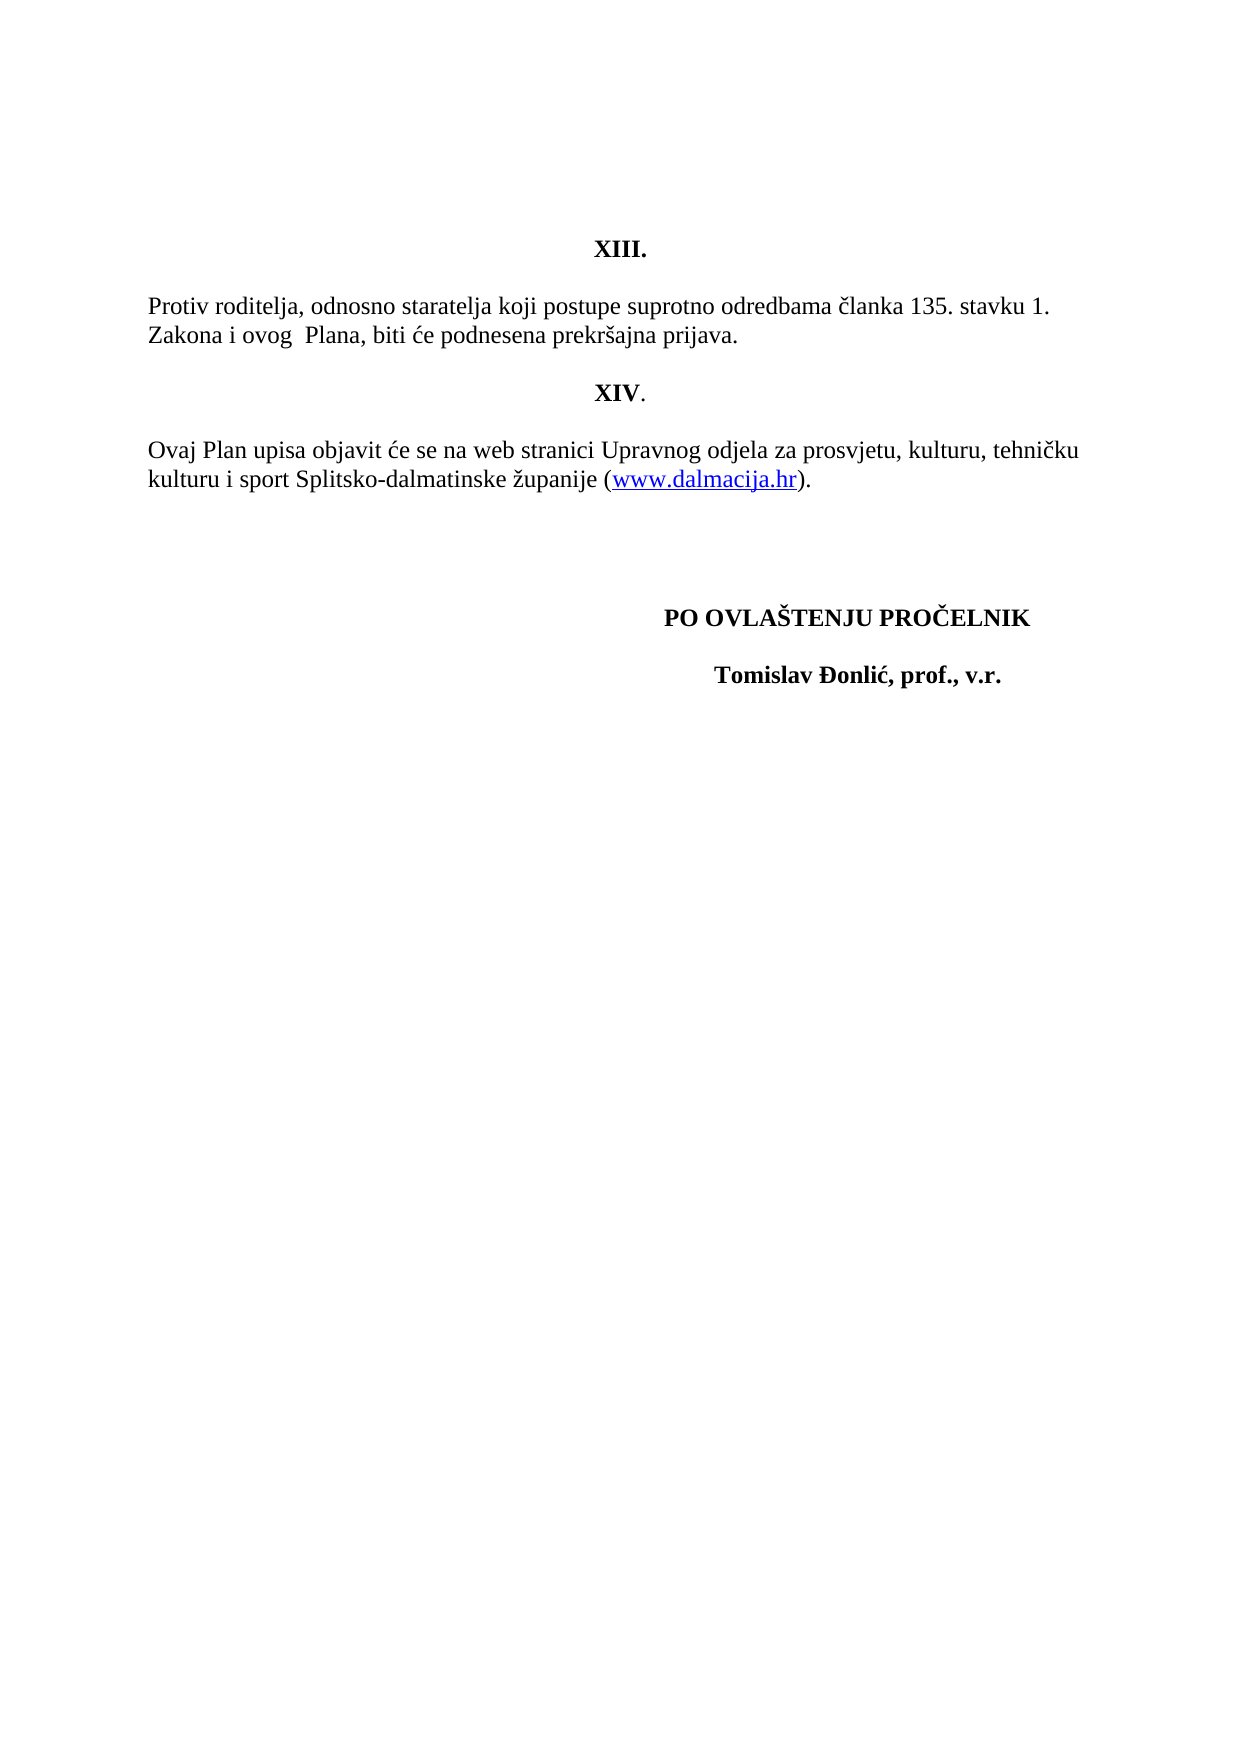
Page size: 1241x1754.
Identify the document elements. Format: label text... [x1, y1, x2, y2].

text XIII. [148, 234, 1093, 263]
text Protiv roditelja, odnosno staratelja koji postupe suprotno odredbama članka 135. stavku 1. Zakona i ovog Plana, biti će podnesena prekršajna prijava. [148, 291, 1093, 349]
text XIV. [148, 378, 1093, 406]
text Ovaj Plan upisa objavit će se na web stranici Upravnog odjela za prosvjetu, kulturu, tehničku kulturu i sport Splitsko-dalmatinske županije (www.dalmacija.hr). [148, 435, 1093, 493]
text Tomislav Đonlić, prof., v.r. [590, 660, 1093, 689]
text PO OVLAŠTENJU PROČELNIK [590, 603, 1093, 632]
